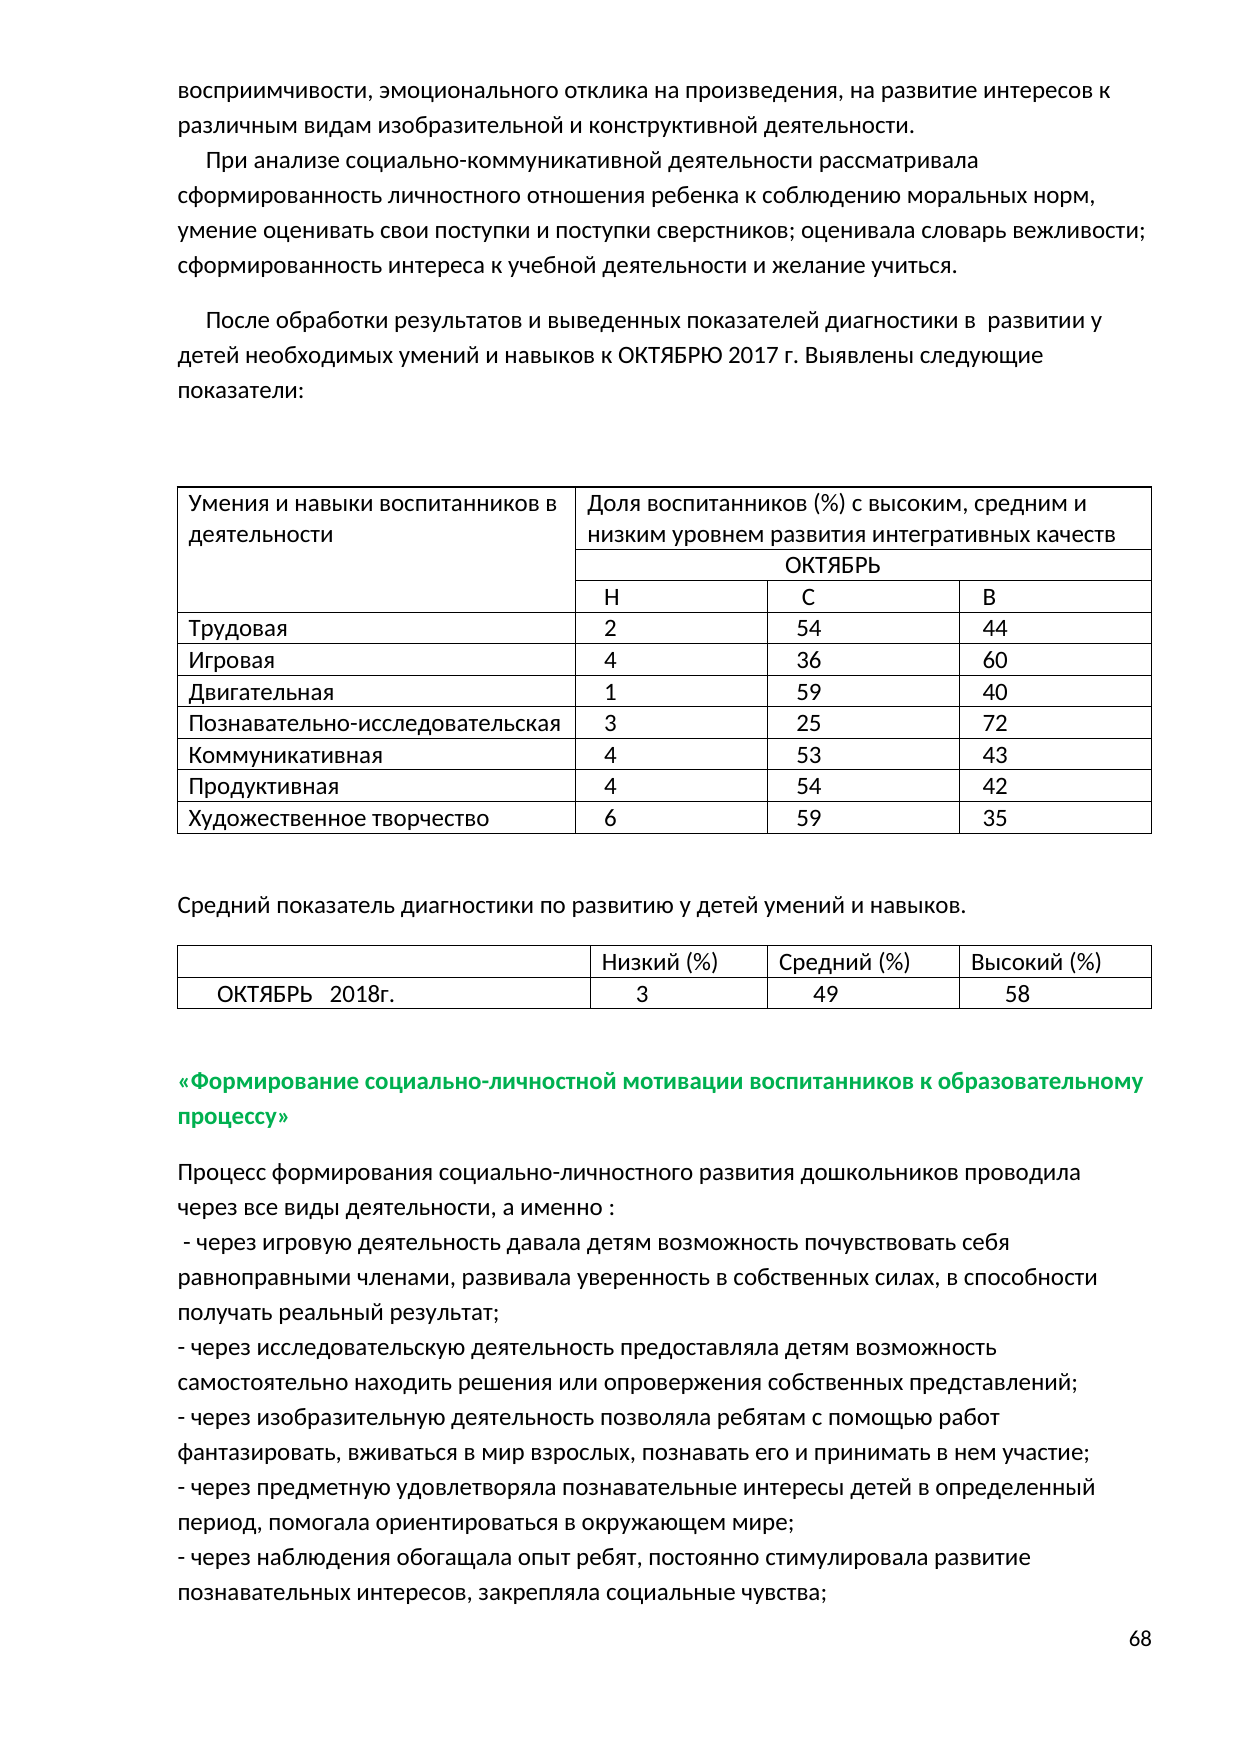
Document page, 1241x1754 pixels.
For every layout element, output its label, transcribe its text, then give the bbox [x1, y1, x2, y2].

table_cell 4 [576, 770, 767, 801]
table_cell ОКТЯБРЬ 2018г. [178, 978, 590, 1008]
table_cell 6 [576, 802, 767, 832]
text - через игровую деятельность давала детям возможность почувствовать себя равноправными членами, развивала уверенность в собственных силах, в способности получать реальный результат; [177, 1226, 1152, 1327]
text Процесс формирования социально-личностного развития дошкольников проводила [177, 1156, 1152, 1187]
table_cell Двигательная [178, 676, 575, 706]
text «Формирование социально-личностной мотивации воспитанников к образовательному процессу» [177, 1065, 1152, 1131]
text - через изобразительную деятельность позволяла ребятам с помощью работ фантазировать, вживаться в мир взрослых, познавать его и принимать в нем участие; [177, 1401, 1152, 1467]
table_cell Н [576, 581, 767, 612]
table_cell 2 [576, 613, 767, 643]
table_cell Игровая [178, 644, 575, 675]
table_cell 59 [768, 802, 959, 832]
table_cell 1 [576, 676, 767, 706]
table_header Низкий (%) [591, 946, 767, 977]
table_cell Художественное творчество [178, 802, 575, 832]
text Средний показатель диагностики по развитию у детей умений и навыков. [177, 889, 1152, 920]
table_cell 49 [768, 978, 959, 1008]
text - через наблюдения обогащала опыт ребят, постоянно стимулировала развитие познавательных интересов, закрепляла социальные чувства; [177, 1541, 1152, 1607]
table_cell 43 [960, 739, 1151, 769]
text - через предметную удовлетворяла познавательные интересы детей в определенный период, помогала ориентироваться в окружающем мире; [177, 1471, 1152, 1537]
text После обработки результатов и выведенных показателей диагностики в развитии у детей необходимых умений и навыков к ОКТЯБРЮ 2017 г. Выявлены следующие показатели: [177, 305, 1152, 405]
table_cell 42 [960, 770, 1151, 801]
table_cell 3 [576, 707, 767, 738]
table_cell 58 [960, 978, 1151, 1008]
table_cell В [960, 581, 1151, 612]
table_cell 35 [960, 802, 1151, 832]
table_cell 60 [960, 644, 1151, 675]
table_header Доля воспитанников (%) с высоким, средним и низким уровнем развития интегративных качеств [576, 488, 1151, 548]
table_cell С [768, 581, 959, 612]
table_cell 44 [960, 613, 1151, 643]
table_cell 53 [768, 739, 959, 769]
text При анализе социально-коммуникативной деятельности рассматривала сформированность личностного отношения ребенка к соблюдению моральных норм, умение оценивать свои поступки и поступки сверстников; оценивала словарь вежливости; сформированность интереса к учебной деятельности и желание учиться. [177, 144, 1152, 279]
table_cell 40 [960, 676, 1151, 706]
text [177, 74, 1152, 139]
table_cell 59 [768, 676, 959, 706]
table_cell ОКТЯБРЬ [576, 550, 1151, 580]
table_header Высокий (%) [960, 946, 1151, 977]
table_cell 3 [591, 978, 767, 1008]
table_header Умения и навыки воспитанников в деятельности [178, 488, 575, 612]
text - через исследовательскую деятельность предоставляла детям возможность самостоятельно находить решения или опровержения собственных представлений; [177, 1331, 1152, 1397]
table_cell 4 [576, 644, 767, 675]
table_cell 4 [576, 739, 767, 769]
table_cell Продуктивная [178, 770, 575, 801]
table_cell Трудовая [178, 613, 575, 643]
table_cell 25 [768, 707, 959, 738]
table_cell 54 [768, 770, 959, 801]
table_cell 36 [768, 644, 959, 675]
table_cell Коммуникативная [178, 739, 575, 769]
table_cell Познавательно-исследовательская [178, 707, 575, 738]
table_cell 72 [960, 707, 1151, 738]
text через все виды деятельности, а именно : [177, 1191, 1152, 1222]
table_header Средний (%) [768, 946, 959, 977]
table_cell 54 [768, 613, 959, 643]
table_header [178, 946, 590, 977]
